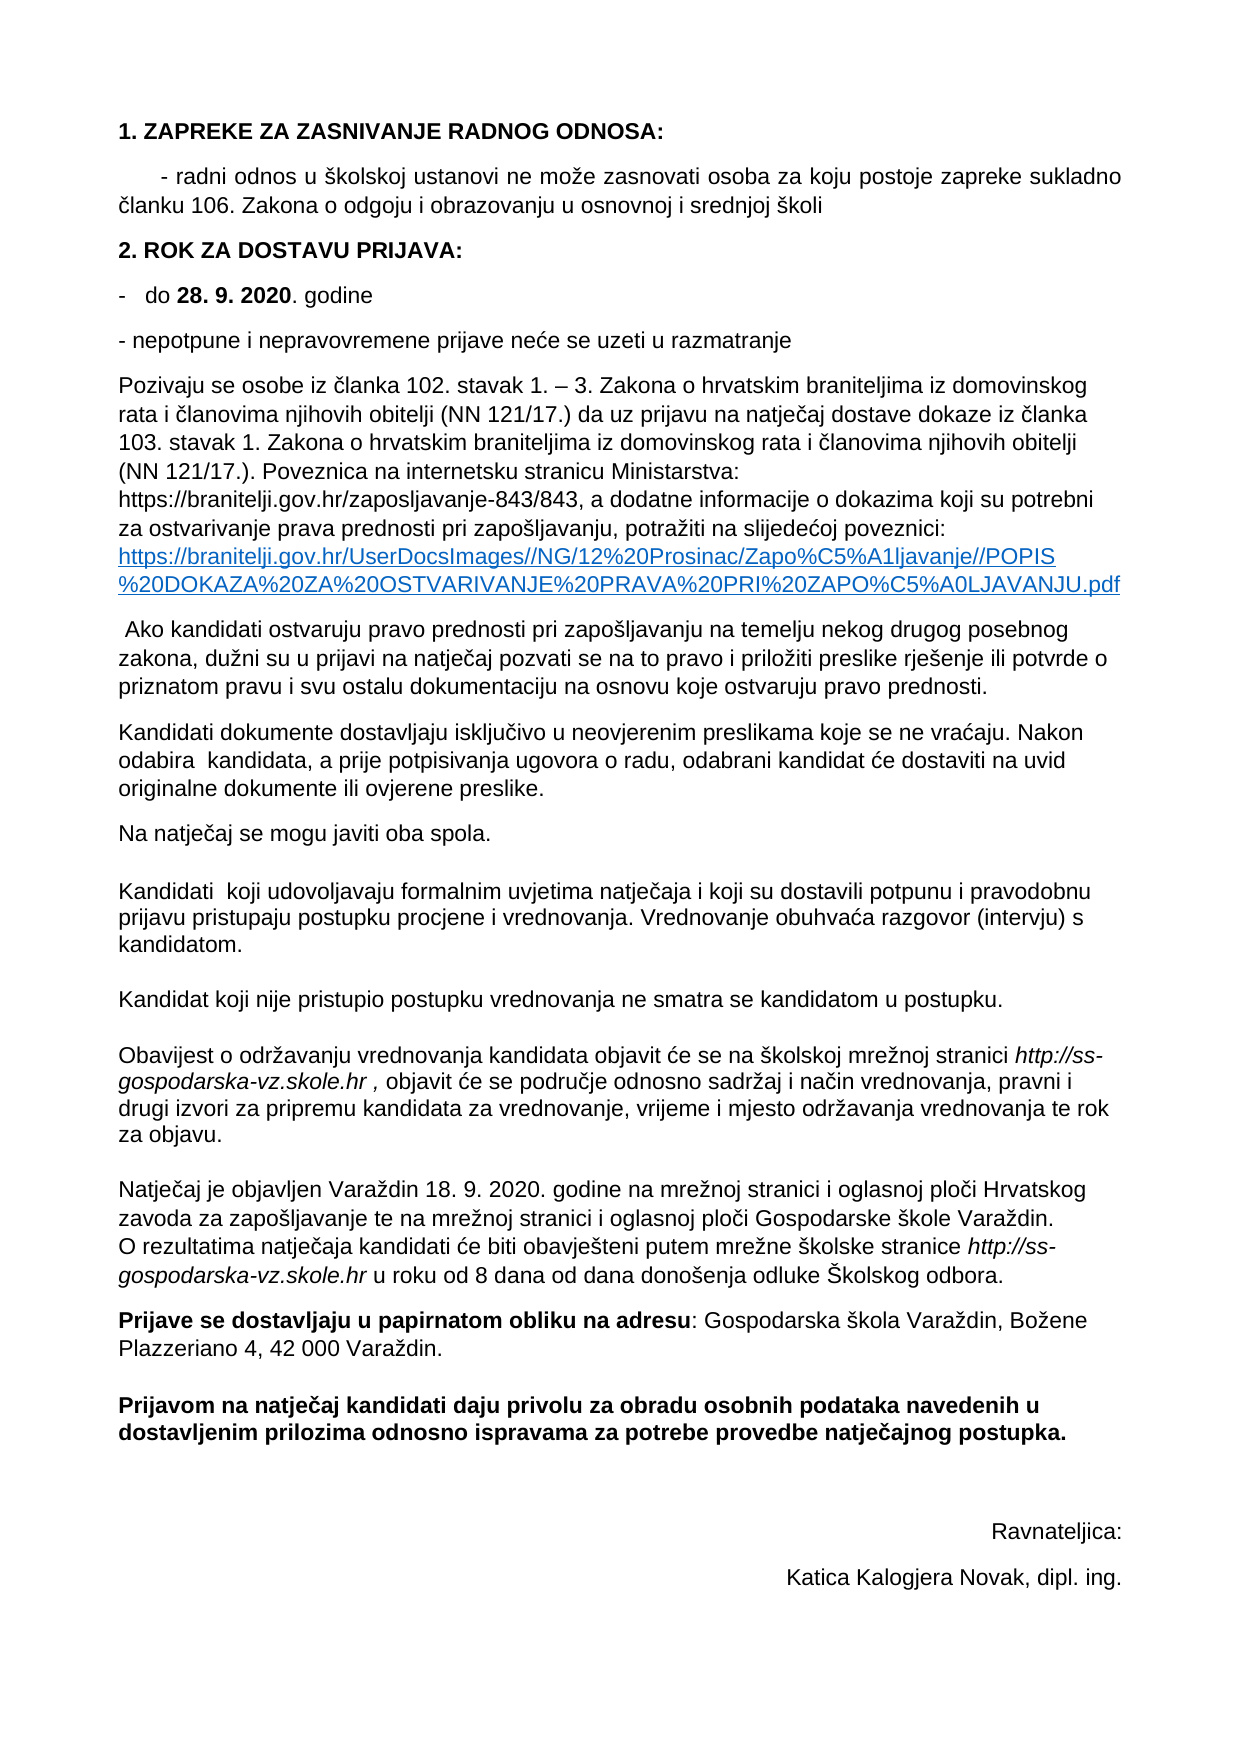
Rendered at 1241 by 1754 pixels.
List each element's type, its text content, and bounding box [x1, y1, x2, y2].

text - radni odnos u školskoj ustanovi ne može zasnovati osoba za koju postoje zapreke sukladno članku 106. Zakona o odgoju i obrazovanju u osnovnoj i srednjoj školi [118, 163, 1122, 218]
text 2. ROK ZA DOSTAVU PRIJAVA: [118, 237, 1122, 263]
text Kandidati koji udovoljavaju formalnim uvjetima natječaja i koji su dostavili potpunu i pravodobnu prijavu pristupaju postupku procjene i vrednovanja. Vrednovanje obuhvaća razgovor (intervju) s kandidatom. [118, 878, 1122, 957]
text - nepotpune i nepravovremene prijave neće se uzeti u razmatranje [118, 327, 1122, 353]
text Prijavom na natječaj kandidati daju privolu za obradu osobnih podataka navedenih u dostavljenim prilozima odnosno ispravama za potrebe provedbe natječajnog postupka. [118, 1392, 1122, 1445]
text Kandidat koji nije pristupio postupku vrednovanja ne smatra se kandidatom u postupku. [118, 986, 1122, 1013]
text Katica Kalogjera Novak, dipl. ing. [118, 1563, 1122, 1590]
list Kandidati dokumente dostavljaju isključivo u neovjerenim preslikama koje se ne vraćaju. Nakon odabira kandidata, a prije potpisivanja ugovora o radu, odabrani kandidat će dostaviti na uvid originalne dokumente ili ovjerene preslike. [118, 718, 1122, 802]
text Pozivaju se osobe iz članka 102. stavak 1. – 3. Zakona o hrvatskim braniteljima iz domovinskog rata i članovima njihovih obitelji (NN 121/17.) da uz prijavu na natječaj dostave dokaze iz članka 103. stavak 1. Zakona o hrvatskim braniteljima iz domovinskog rata i članovima njihovih obitelji (NN 121/17.). Poveznica na internetsku stranicu Ministarstva: https://branitelji.gov.hr/zaposljavanje-843/843, a dodatne informacije o dokazima koji su potrebni za ostvarivanje prava prednosti pri zapošljavanju, potražiti na slijedećoj poveznici: https://branitelji.gov.hr/UserDocsImages//NG/12%20Prosinac/Zapo%C5%A1ljavanje//POPIS%20DOKAZA%20ZA%20OSTVARIVANJE%20PRAVA%20PRI%20ZAPO%C5%A0LJAVANJU.pdf [118, 372, 1122, 598]
text Prijave se dostavljaju u papirnatom obliku na adresu: Gospodarska škola Varaždin, Božene Plazzeriano 4, 42 000 Varaždin. [118, 1307, 1122, 1362]
text - do 28. 9. 2020. godine [118, 282, 1122, 308]
text Obavijest o održavanju vrednovanja kandidata objavit će se na školskoj mrežnoj stranici http://ss-gospodarska-vz.skole.hr , objavit će se područje odnosno sadržaj i način vrednovanja, pravni i drugi izvori za pripremu kandidata za vrednovanje, vrijeme i mjesto održavanja vrednovanja te rok za objavu. [118, 1042, 1122, 1147]
text O rezultatima natječaja kandidati će biti obavješteni putem mrežne školske stranice http://ss-gospodarska-vz.skole.hr u roku od 8 dana od dana donošenja odluke Školskog odbora. [118, 1233, 1122, 1288]
text 1. ZAPREKE ZA ZASNIVANJE RADNOG ODNOSA: [118, 118, 1122, 144]
text Ako kandidati ostvaruju pravo prednosti pri zapošljavanju na temelju nekog drugog posebnog zakona, dužni su u prijavi na natječaj pozvati se na to pravo i priložiti preslike rješenje ili potvrde o priznatom pravu i svu ostalu dokumentaciju na osnovu koje ostvaruju pravo prednosti. [118, 616, 1122, 700]
text Na natječaj se mogu javiti oba spola. [118, 820, 1122, 847]
text Ravnateljica: [118, 1518, 1122, 1545]
text Natječaj je objavljen Varaždin 18. 9. 2020. godine na mrežnoj stranici i oglasnoj ploči Hrvatskog zavoda za zapošljavanje te na mrežnoj stranici i oglasnoj ploči Gospodarske škole Varaždin. [118, 1176, 1122, 1231]
